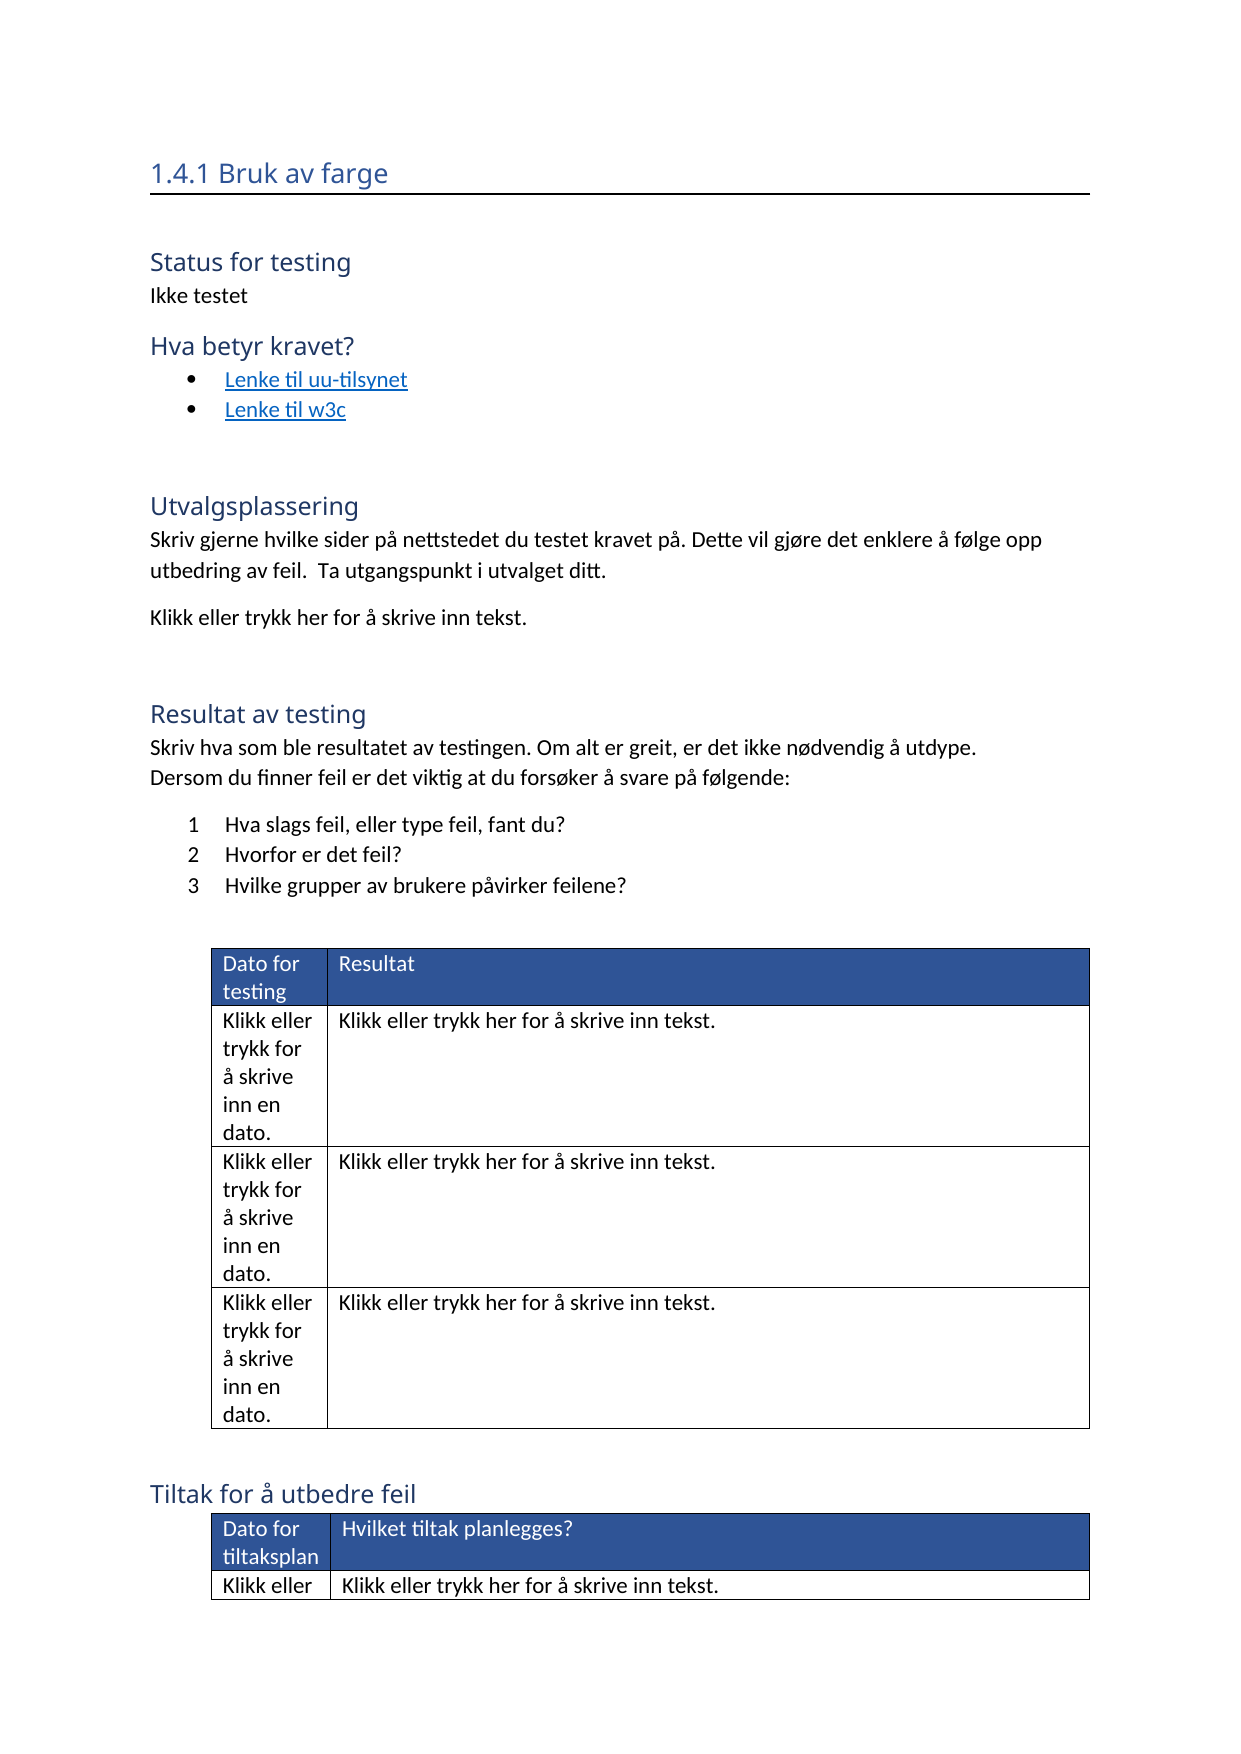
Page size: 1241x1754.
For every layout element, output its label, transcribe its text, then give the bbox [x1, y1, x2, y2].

subtitle Status for testing [150, 244, 1090, 278]
table_header Hvilket tiltak planlegges? [331, 1514, 1089, 1570]
list Hvilke grupper av brukere påvirker feilene? [187, 871, 1090, 899]
list Hvorfor er det feil? [187, 841, 1090, 868]
subtitle Utvalgsplassering [150, 489, 1090, 523]
text Skriv hva som ble resultatet av testingen. Om alt er greit, er det ikke nødvendig å utdype. Dersom du finner feil er det viktig at du forsøker å svare på følgende: [150, 733, 1090, 791]
subtitle Tiltak for å utbedre feil [150, 1476, 1090, 1510]
list Lenke til w3c [187, 395, 1090, 423]
subtitle 1.4.1 Bruk av farge [150, 154, 1090, 193]
list Lenke til uu-tilsynet [187, 365, 1090, 393]
subtitle Hva betyr kravet? [150, 328, 1090, 362]
table_header Dato for tiltaksplan [212, 1514, 330, 1570]
list Hva slags feil, eller type feil, fant du? [187, 810, 1090, 838]
text Skriv gjerne hvilke sider på nettstedet du testet kravet på. Dette vil gjøre det enklere å følge opp utbedring av feil. Ta utgangspunkt i utvalget ditt. [150, 526, 1090, 584]
table_header Dato for testing [212, 949, 327, 1005]
table_header Resultat [328, 949, 1089, 1005]
subtitle Resultat av testing [150, 696, 1090, 731]
